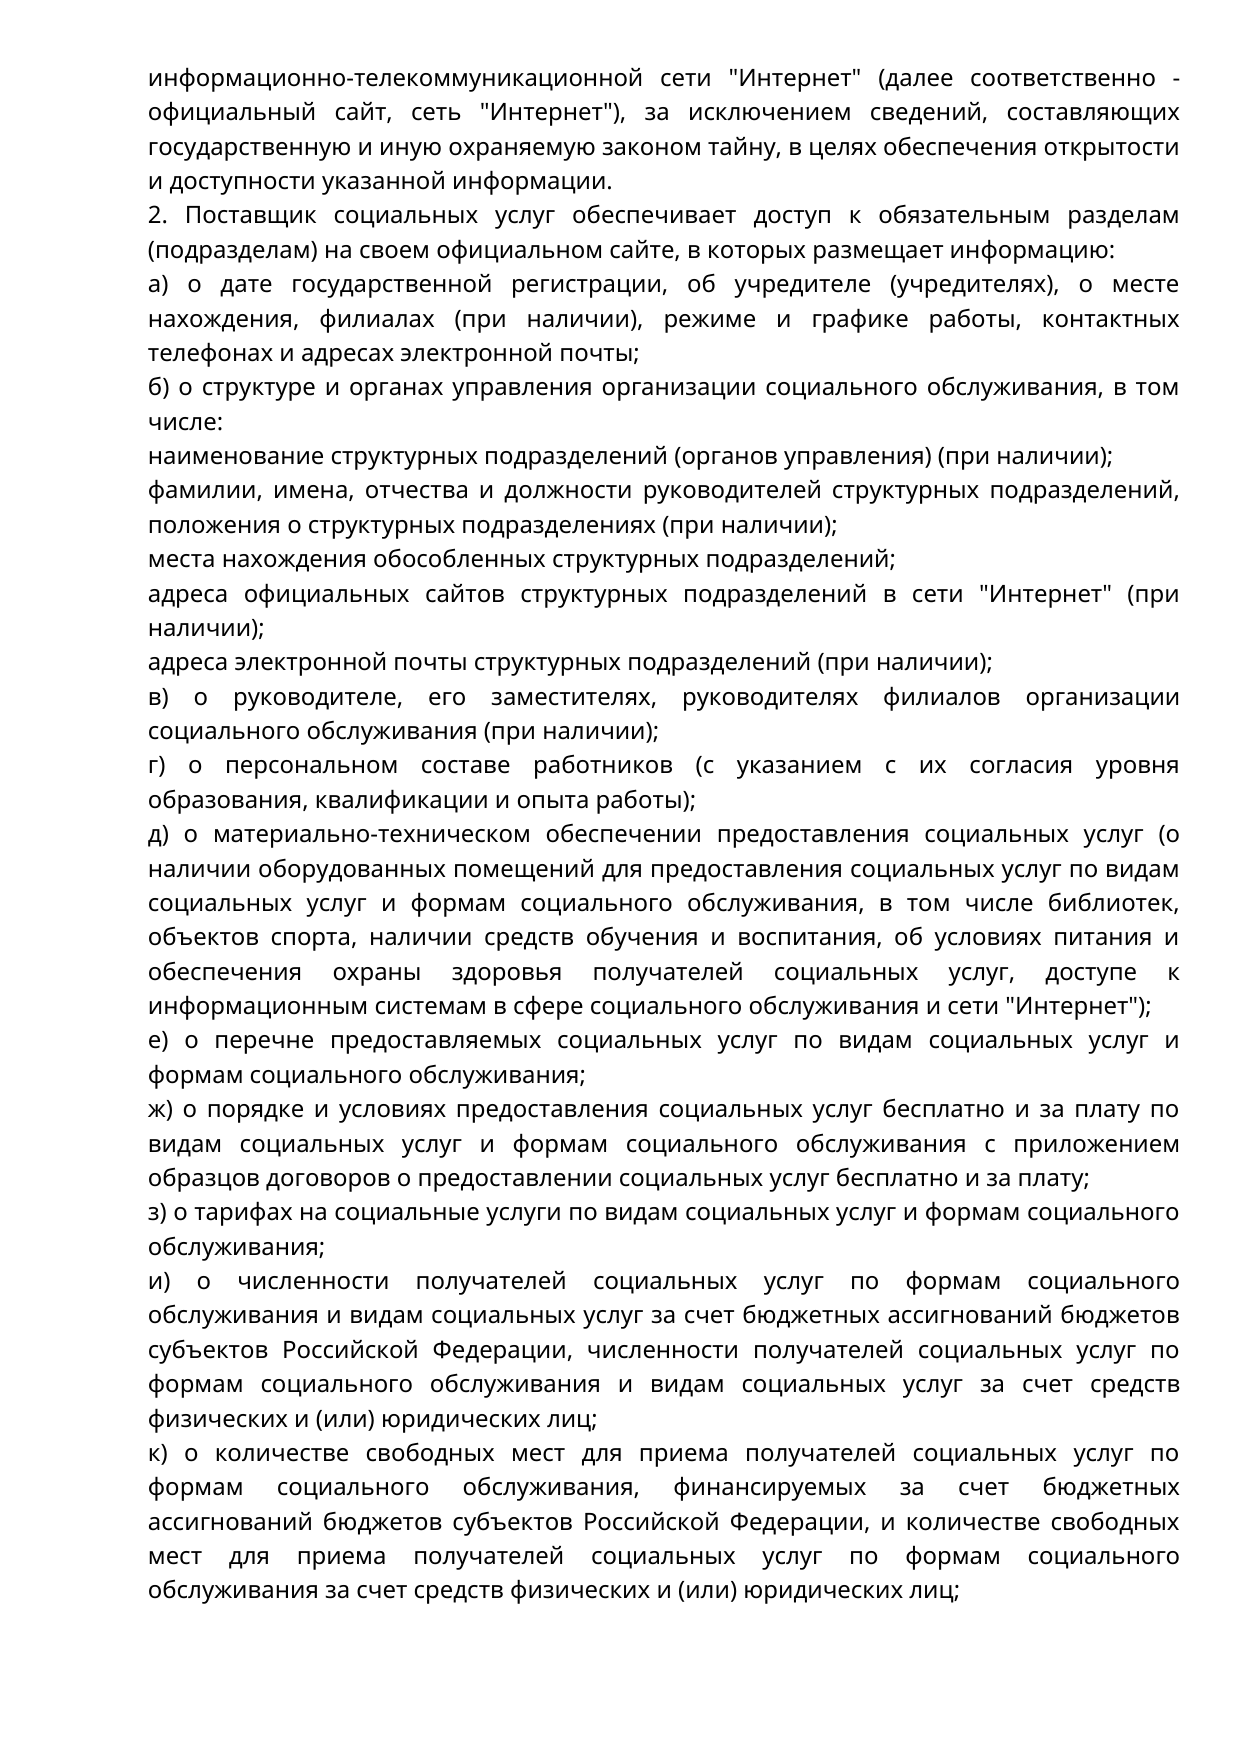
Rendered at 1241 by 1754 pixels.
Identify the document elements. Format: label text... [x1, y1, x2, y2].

text наименование структурных подразделений (органов управления) (при наличии); [148, 437, 1181, 472]
text фамилии, имена, отчества и должности руководителей структурных подразделений, положения о структурных подразделениях (при наличии); [148, 472, 1181, 540]
text д) о материально-техническом обеспечении предоставления социальных услуг (о наличии оборудованных помещений для предоставления социальных услуг по видам социальных услуг и формам социального обслуживания, в том числе библиотек, объектов спорта, наличии средств обучения и воспитания, об условиях питания и обеспечения охраны здоровья получателей социальных услуг, доступе к информационным системам в сфере социального обслуживания и сети "Интернет"); [148, 815, 1181, 1022]
text е) о перечне предоставляемых социальных услуг по видам социальных услуг и формам социального обслуживания; [148, 1022, 1181, 1090]
text к) о количестве свободных мест для приема получателей социальных услуг по формам социального обслуживания, финансируемых за счет бюджетных ассигнований бюджетов субъектов Российской Федерации, и количестве свободных мест для приема получателей социальных услуг по формам социального обслуживания за счет средств физических и (или) юридических лиц; [148, 1434, 1181, 1606]
text б) о структуре и органах управления организации социального обслуживания, в том числе: [148, 368, 1181, 437]
text и) о численности получателей социальных услуг по формам социального обслуживания и видам социальных услуг за счет бюджетных ассигнований бюджетов субъектов Российской Федерации, численности получателей социальных услуг по формам социального обслуживания и видам социальных услуг за счет средств физических и (или) юридических лиц; [148, 1262, 1181, 1434]
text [148, 59, 1181, 197]
text г) о персональном составе работников (с указанием с их согласия уровня образования, квалификации и опыта работы); [148, 747, 1181, 815]
text 2. Поставщик социальных услуг обеспечивает доступ к обязательным разделам (подразделам) на своем официальном сайте, в которых размещает информацию: [148, 197, 1181, 265]
text з) о тарифах на социальные услуги по видам социальных услуг и формам социального обслуживания; [148, 1193, 1181, 1262]
text ж) о порядке и условиях предоставления социальных услуг бесплатно и за плату по видам социальных услуг и формам социального обслуживания с приложением образцов договоров о предоставлении социальных услуг бесплатно и за плату; [148, 1090, 1181, 1193]
text места нахождения обособленных структурных подразделений; [148, 540, 1181, 575]
text а) о дате государственной регистрации, об учредителе (учредителях), о месте нахождения, филиалах (при наличии), режиме и графике работы, контактных телефонах и адресах электронной почты; [148, 265, 1181, 368]
text адреса электронной почты структурных подразделений (при наличии); [148, 643, 1181, 678]
text адреса официальных сайтов структурных подразделений в сети "Интернет" (при наличии); [148, 575, 1181, 643]
text в) о руководителе, его заместителях, руководителях филиалов организации социального обслуживания (при наличии); [148, 678, 1181, 747]
